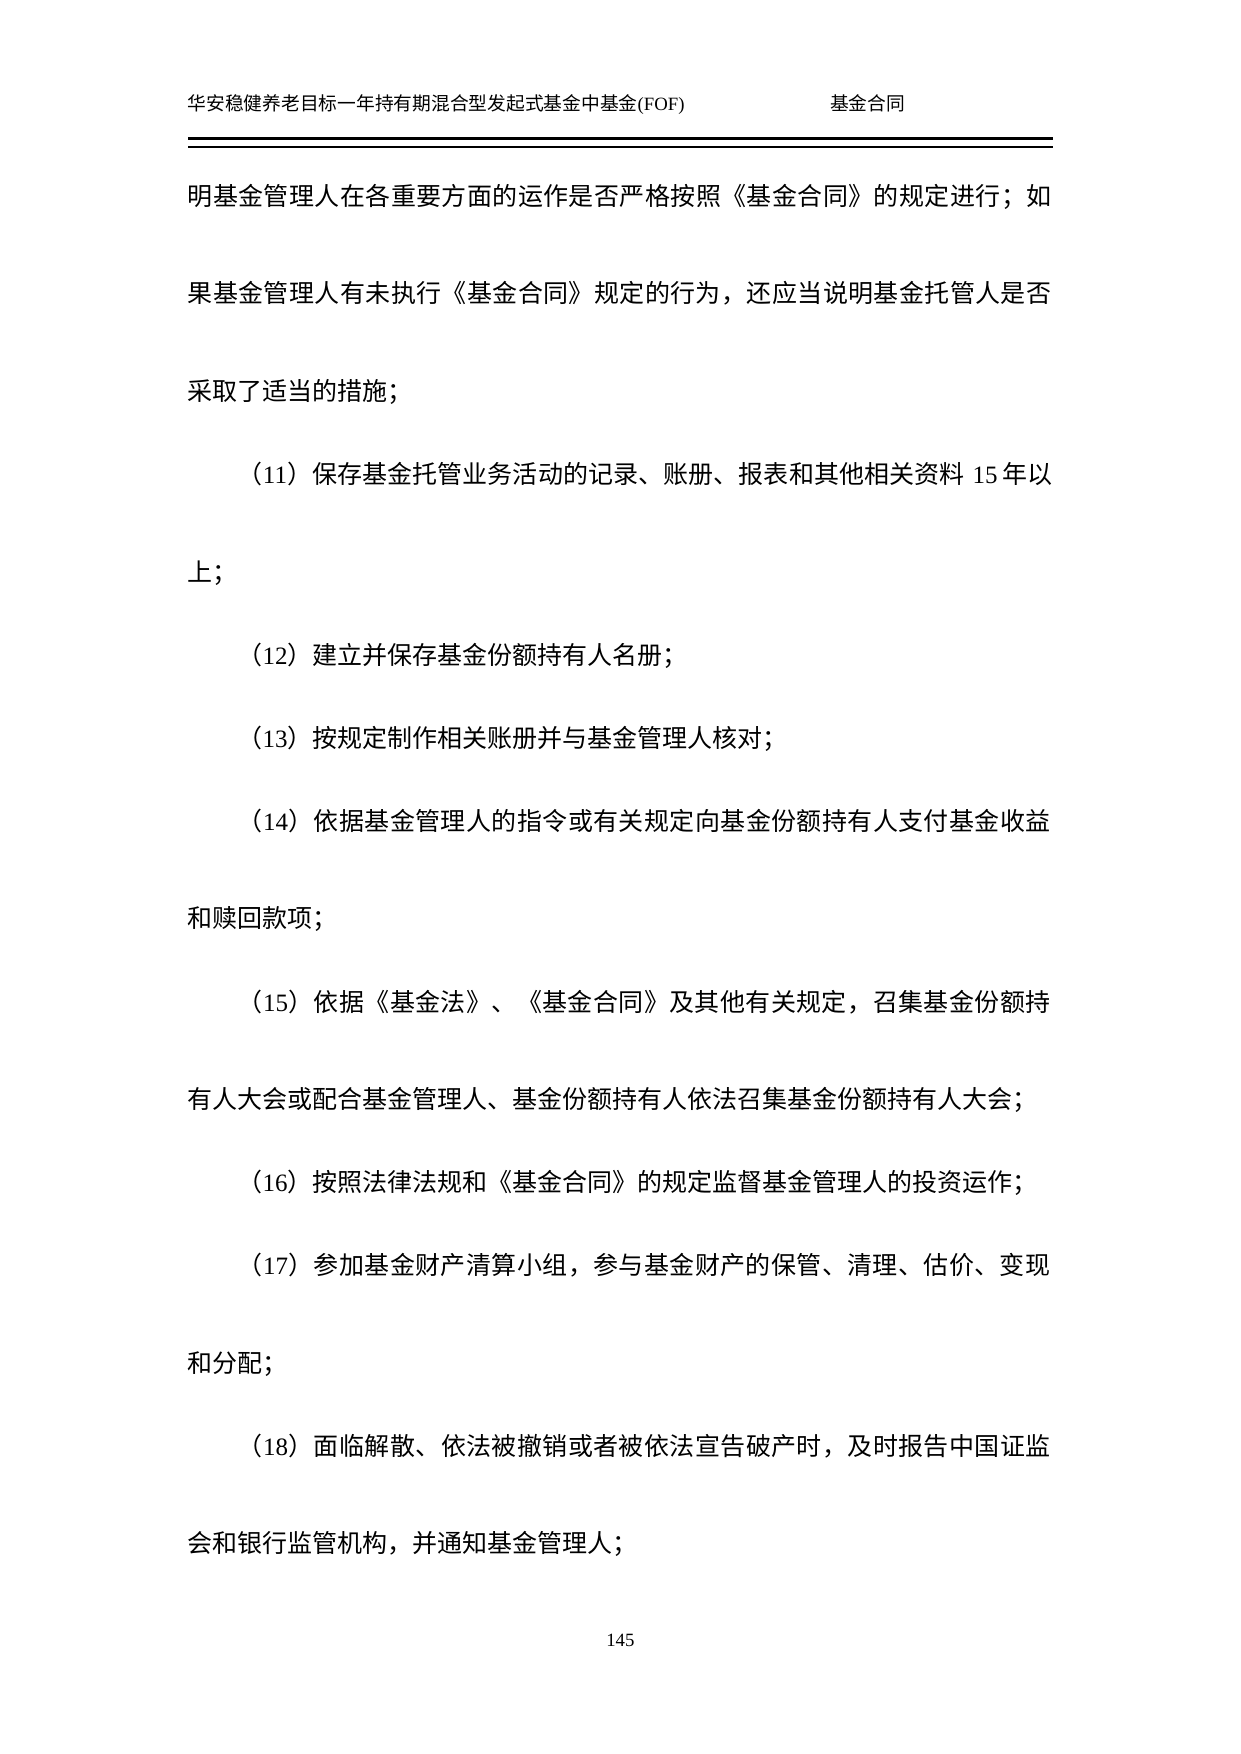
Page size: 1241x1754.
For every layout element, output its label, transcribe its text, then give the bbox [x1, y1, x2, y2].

text （13）按规定制作相关账册并与基金管理人核对； [187, 704, 1053, 769]
text （11）保存基金托管业务活动的记录、账册、报表和其他相关资料15年以上； [187, 440, 1053, 603]
text （14）依据基金管理人的指令或有关规定向基金份额持有人支付基金收益和赎回款项； [187, 787, 1053, 949]
text （18）面临解散、依法被撤销或者被依法宣告破产时，及时报告中国证监会和银行监管机构，并通知基金管理人； [187, 1412, 1053, 1574]
text （12）建立并保存基金份额持有人名册； [187, 621, 1053, 686]
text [187, 162, 1053, 422]
text （16）按照法律法规和《基金合同》的规定监督基金管理人的投资运作； [187, 1148, 1053, 1213]
text （15）依据《基金法》、《基金合同》及其他有关规定，召集基金份额持有人大会或配合基金管理人、基金份额持有人依法召集基金份额持有人大会； [187, 968, 1053, 1130]
text （17）参加基金财产清算小组，参与基金财产的保管、清理、估价、变现和分配； [187, 1231, 1053, 1394]
